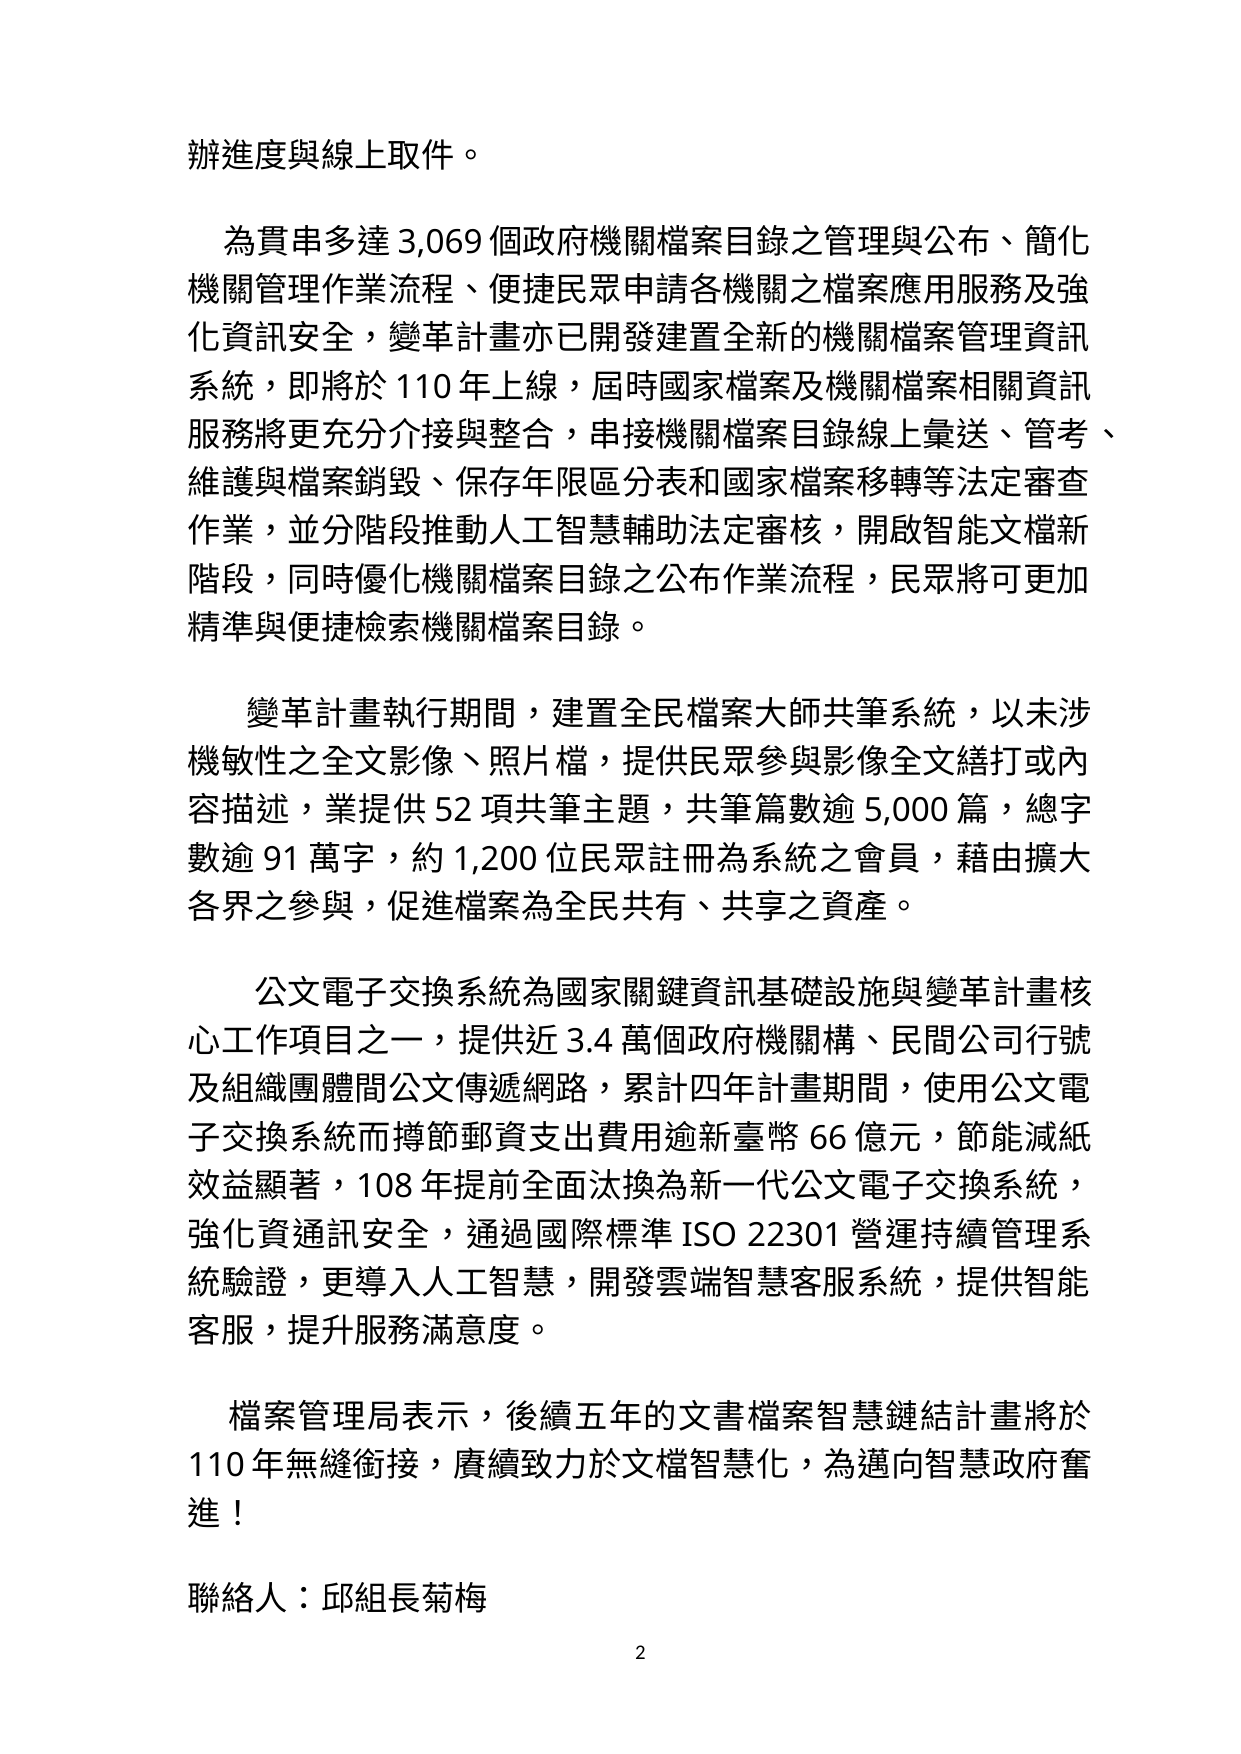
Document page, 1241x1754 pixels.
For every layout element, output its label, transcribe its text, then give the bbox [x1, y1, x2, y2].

text 為貫串多達3,069個政府機關檔案目錄之管理與公布、簡化機關管理作業流程、便捷民眾申請各機關之檔案應用服務及強化資訊安全，變革計畫亦已開發建置全新的機關檔案管理資訊系統，即將於110年上線，屆時國家檔案及機關檔案相關資訊服務將更充分介接與整合，串接機關檔案目錄線上彙送、管考、維護與檔案銷毀、保存年限區分表和國家檔案移轉等法定審查作業，並分階段推動人工智慧輔助法定審核，開啟智能文檔新階段，同時優化機關檔案目錄之公布作業流程，民眾將可更加精準與便捷檢索機關檔案目錄。 [187, 214, 1093, 649]
text 聯絡人：邱組長菊梅 [187, 1572, 1093, 1620]
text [187, 129, 1093, 177]
text 變革計畫執行期間，建置全民檔案大師共筆系統，以未涉機敏性之全文影像丶照片檔，提供民眾參與影像全文繕打或內容描述，業提供52項共筆主題，共筆篇數逾5,000篇，總字數逾91萬字，約1,200位民眾註冊為系統之會員，藉由擴大各界之參與，促進檔案為全民共有、共享之資產。 [187, 686, 1093, 928]
text 公文電子交換系統為國家關鍵資訊基礎設施與變革計畫核心工作項目之一，提供近3.4萬個政府機關構、民間公司行號及組織團體間公文傳遞網路，累計四年計畫期間，使用公文電子交換系統而撙節郵資支出費用逾新臺幣66億元，節能減紙效益顯著，108年提前全面汰換為新一代公文電子交換系統，強化資通訊安全，通過國際標準ISO 22301營運持續管理系統驗證，更導入人工智慧，開發雲端智慧客服系統，提供智能客服，提升服務滿意度。 [187, 966, 1093, 1352]
text 檔案管理局表示，後續五年的文書檔案智慧鏈結計畫將於110年無縫銜接，賡續致力於文檔智慧化，為邁向智慧政府奮進！ [187, 1390, 1093, 1534]
